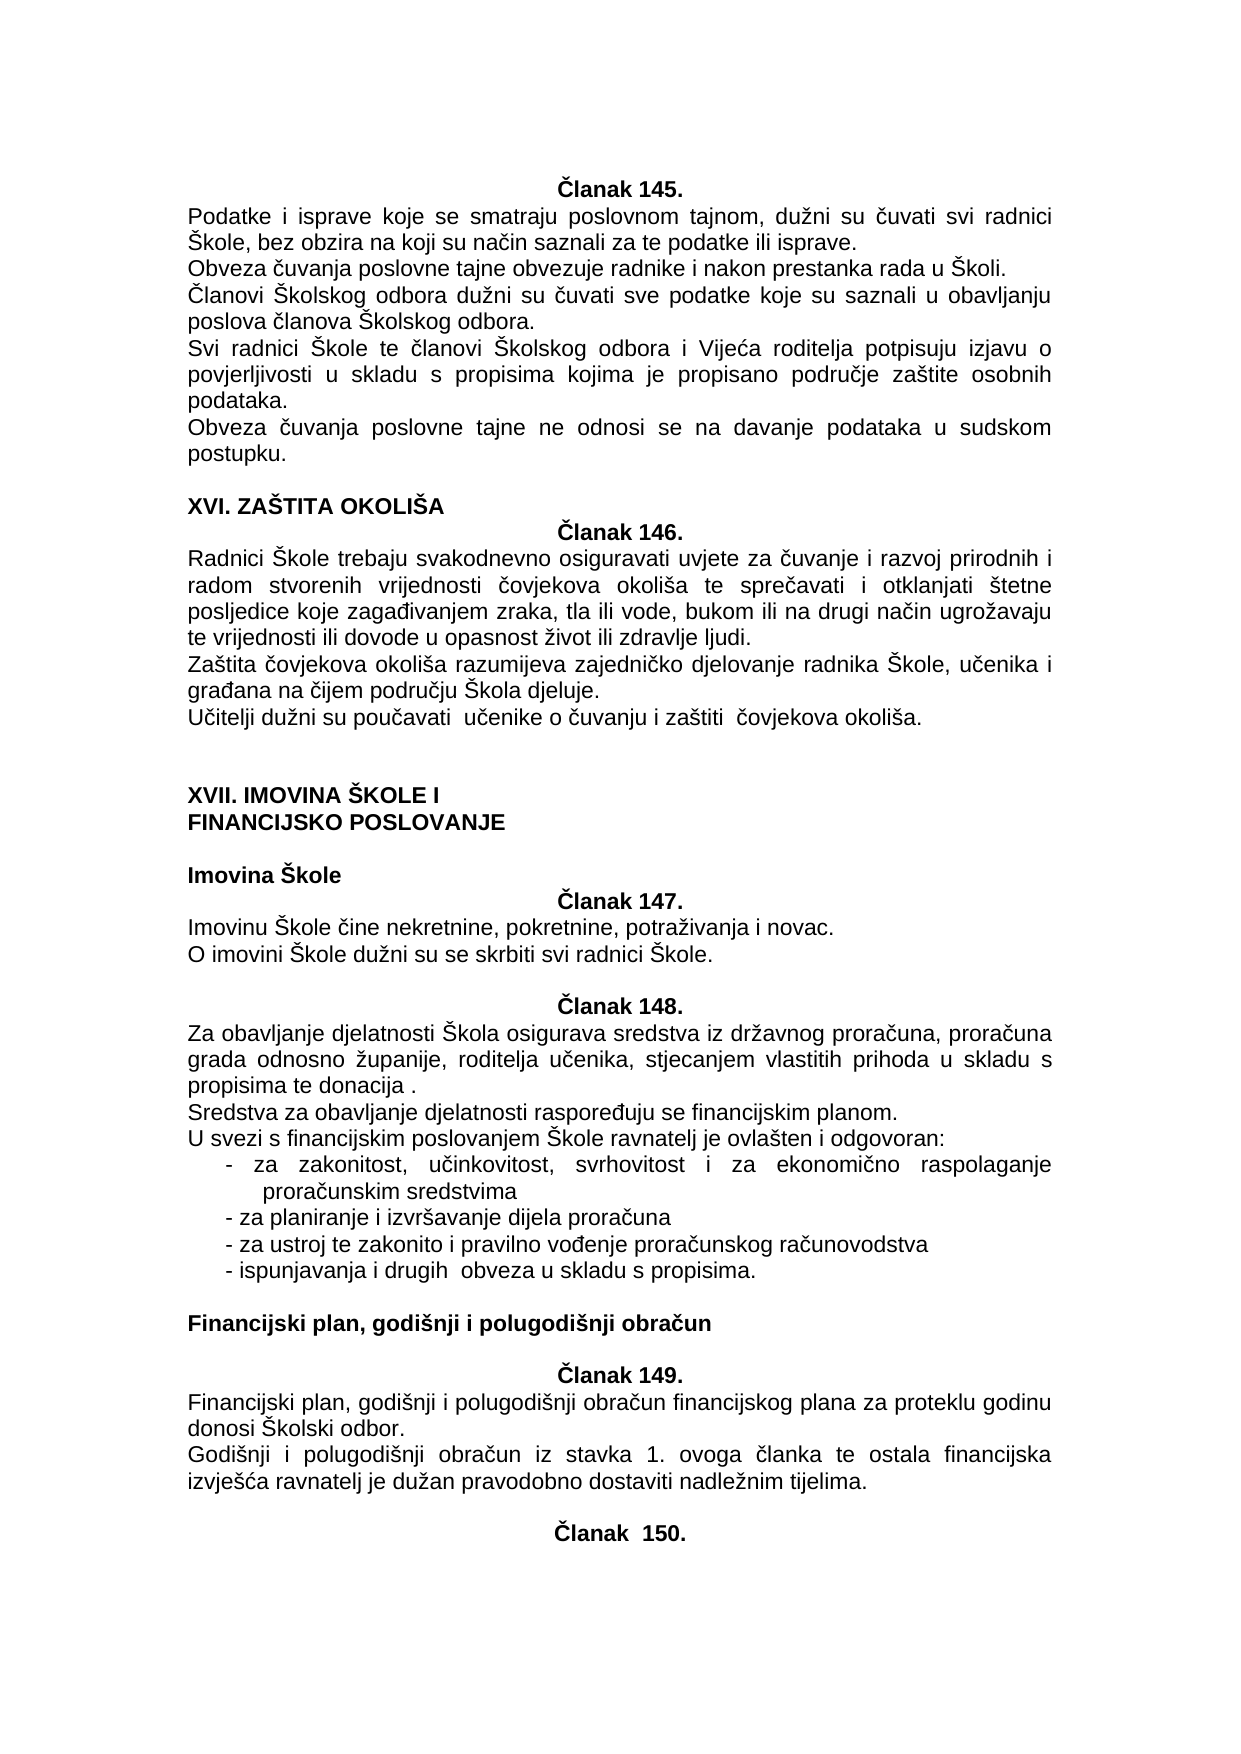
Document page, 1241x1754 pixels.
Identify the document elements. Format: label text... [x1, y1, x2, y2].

text Financijski plan, godišnji i polugodišnji obračun financijskog plana za proteklu godinu donosi Školski odbor. [187, 1389, 1053, 1441]
text Članak 149. [187, 1362, 1053, 1389]
text Podatke i isprave koje se smatraju poslovnom tajnom, dužni su čuvati svi radnici Škole, bez obzira na koji su način saznali za te podatke ili isprave. [187, 203, 1053, 255]
text Članak 145. [187, 176, 1053, 203]
text Svi radnici Škole te članovi Školskog odbora i Vijeća roditelja potpisuju izjavu o povjerljivosti u skladu s propisima kojima je propisano područje zaštite osobnih podataka. [187, 334, 1053, 413]
text U svezi s financijskim poslovanjem Škole ravnatelj je ovlašten i odgovoran: [187, 1125, 1053, 1151]
text - ispunjavanja i drugih obveza u skladu s propisima. [225, 1257, 1053, 1283]
text Članak 146. [187, 519, 1053, 545]
text Sredstva za obavljanje djelatnosti raspoređuju se financijskim planom. [187, 1099, 1053, 1125]
text Za obavljanje djelatnosti Škola osigurava sredstva iz državnog proračuna, proračuna grada odnosno županije, roditelja učenika, stjecanjem vlastitih prihoda u skladu s propisima te donacija . [187, 1020, 1053, 1099]
text Zaštita čovjekova okoliša razumijeva zajedničko djelovanje radnika Škole, učenika i građana na čijem području Škola djeluje. [187, 651, 1053, 703]
text Članak 147. [187, 888, 1053, 914]
text Financijski plan, godišnji i polugodišnji obračun [187, 1309, 1053, 1336]
text Članak 150. [187, 1520, 1053, 1547]
text Godišnji i polugodišnji obračun iz stavka 1. ovoga članka te ostala financijska izvješća ravnatelj je dužan pravodobno dostaviti nadležnim tijelima. [187, 1441, 1053, 1494]
text - za zakonitost, učinkovitost, svrhovitost i za ekonomično raspolaganje proračunskim sredstvima [225, 1151, 1053, 1204]
text Obveza čuvanja poslovne tajne obvezuje radnike i nakon prestanka rada u Školi. [187, 255, 1053, 282]
text Učitelji dužni su poučavati učenike o čuvanju i zaštiti čovjekova okoliša. [187, 703, 1053, 730]
text Imovinu Škole čine nekretnine, pokretnine, potraživanja i novac. [187, 914, 1053, 941]
text XVI. ZAŠTITA OKOLIŠA [187, 493, 1053, 519]
text - za planiranje i izvršavanje dijela proračuna [225, 1204, 1053, 1231]
text - za ustroj te zakonito i pravilno vođenje proračunskog računovodstva [225, 1231, 1053, 1257]
text Imovina Škole [187, 862, 1053, 888]
text Članak 148. [187, 993, 1053, 1020]
text FINANCIJSKO POSLOVANJE [187, 809, 1053, 835]
text XVII. IMOVINA ŠKOLE I [187, 782, 1053, 809]
text O imovini Škole dužni su se skrbiti svi radnici Škole. [187, 941, 1053, 967]
text Radnici Škole trebaju svakodnevno osiguravati uvjete za čuvanje i razvoj prirodnih i radom stvorenih vrijednosti čovjekova okoliša te sprečavati i otklanjati štetne posljedice koje zagađivanjem zraka, tla ili vode, bukom ili na drugi način ugrožavaju te vrijednosti ili dovode u opasnost život ili zdravlje ljudi. [187, 545, 1053, 651]
text Članovi Školskog odbora dužni su čuvati sve podatke koje su saznali u obavljanju poslova članova Školskog odbora. [187, 282, 1053, 334]
text Obveza čuvanja poslovne tajne ne odnosi se na davanje podataka u sudskom postupku. [187, 413, 1053, 466]
